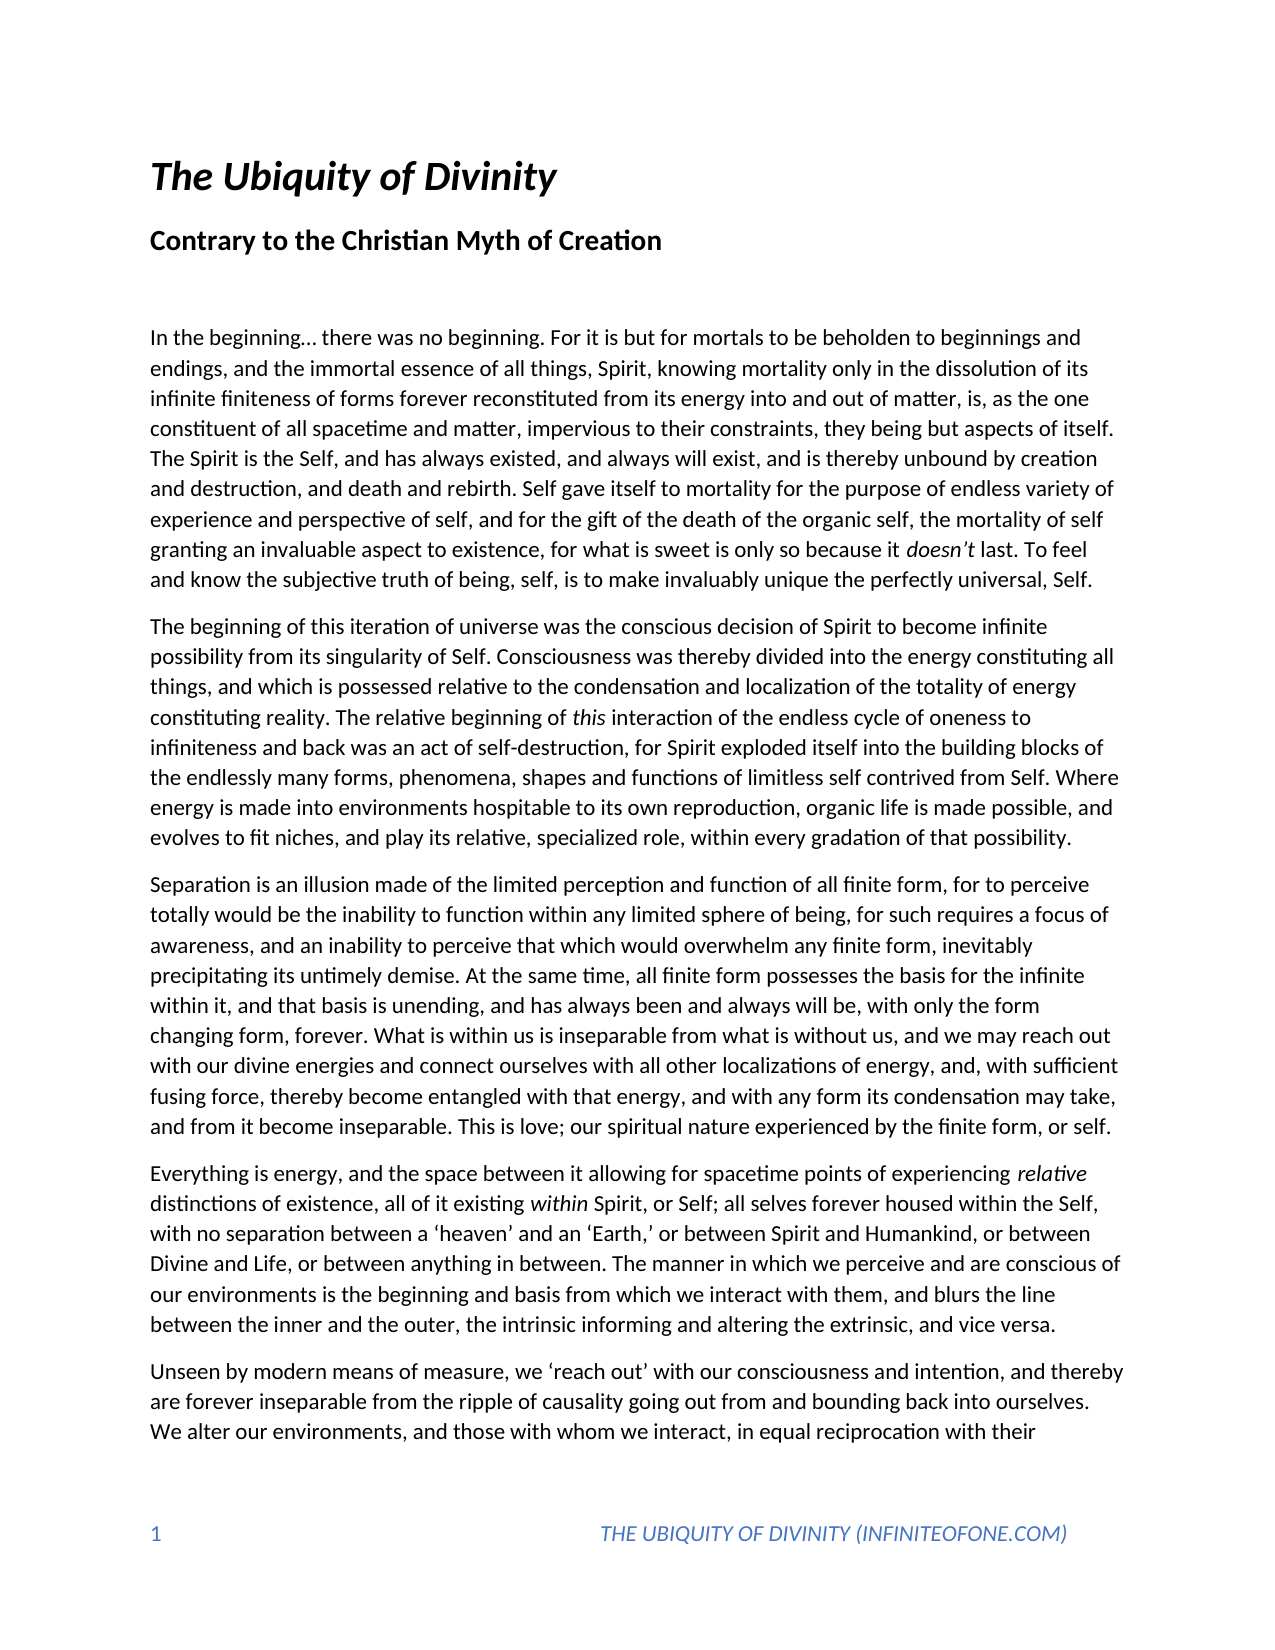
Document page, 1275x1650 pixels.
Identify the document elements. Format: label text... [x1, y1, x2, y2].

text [150, 1357, 1125, 1445]
text The Ubiquity of Divinity [150, 150, 1125, 201]
text In the beginning… there was no beginning. For it is but for mortals to be beholden to beginnings and endings, and the immortal essence of all things, Spirit, knowing mortality only in the dissolution of its infinite finiteness of forms forever reconstituted from its energy into and out of matter, is, as the one constituent of all spacetime and matter, impervious to their constraints, they being but aspects of itself. The Spirit is the Self, and has always existed, and always will exist, and is thereby unbound by creation and destruction, and death and rebirth. Self gave itself to mortality for the purpose of endless variety of experience and perspective of self, and for the gift of the death of the organic self, the mortality of self granting an invaluable aspect to existence, for what is sweet is only so because it doesn’t last. To feel and know the subjective truth of being, self, is to make invaluably unique the perfectly universal, Self. [150, 323, 1125, 593]
text Everything is energy, and the space between it allowing for spacetime points of experiencing relative distinctions of existence, all of it existing within Spirit, or Self; all selves forever housed within the Self, with no separation between a ‘heaven’ and an ‘Earth,’ or between Spirit and Humankind, or between Divine and Life, or between anything in between. The manner in which we perceive and are conscious of our environments is the beginning and basis from which we interact with them, and blurs the line between the inner and the outer, the intrinsic informing and altering the extrinsic, and vice versa. [150, 1159, 1125, 1338]
text The beginning of this iteration of universe was the conscious decision of Spirit to become infinite possibility from its singularity of Self. Consciousness was thereby divided into the energy constituting all things, and which is possessed relative to the condensation and localization of the totality of energy constituting reality. The relative beginning of this interaction of the endless cycle of oneness to infiniteness and back was an act of self-destruction, for Spirit exploded itself into the building blocks of the endlessly many forms, phenomena, shapes and functions of limitless self contrived from Self. Where energy is made into environments hospitable to its own reproduction, organic life is made possible, and evolves to fit niches, and play its relative, specialized role, within every gradation of that possibility. [150, 612, 1125, 852]
text Separation is an illusion made of the limited perception and function of all finite form, for to perceive totally would be the inability to function within any limited sphere of being, for such requires a focus of awareness, and an inability to perceive that which would overwhelm any finite form, inevitably precipitating its untimely demise. At the same time, all finite form possesses the basis for the infinite within it, and that basis is unending, and has always been and always will be, with only the form changing form, forever. What is within us is inseparable from what is without us, and we may reach out with our divine energies and connect ourselves with all other localizations of energy, and, with sufficient fusing force, thereby become entangled with that energy, and with any form its condensation may take, and from it become inseparable. This is love; our spiritual nature experienced by the finite form, or self. [150, 870, 1125, 1140]
text Contrary to the Christian Myth of Creation [150, 222, 1125, 257]
